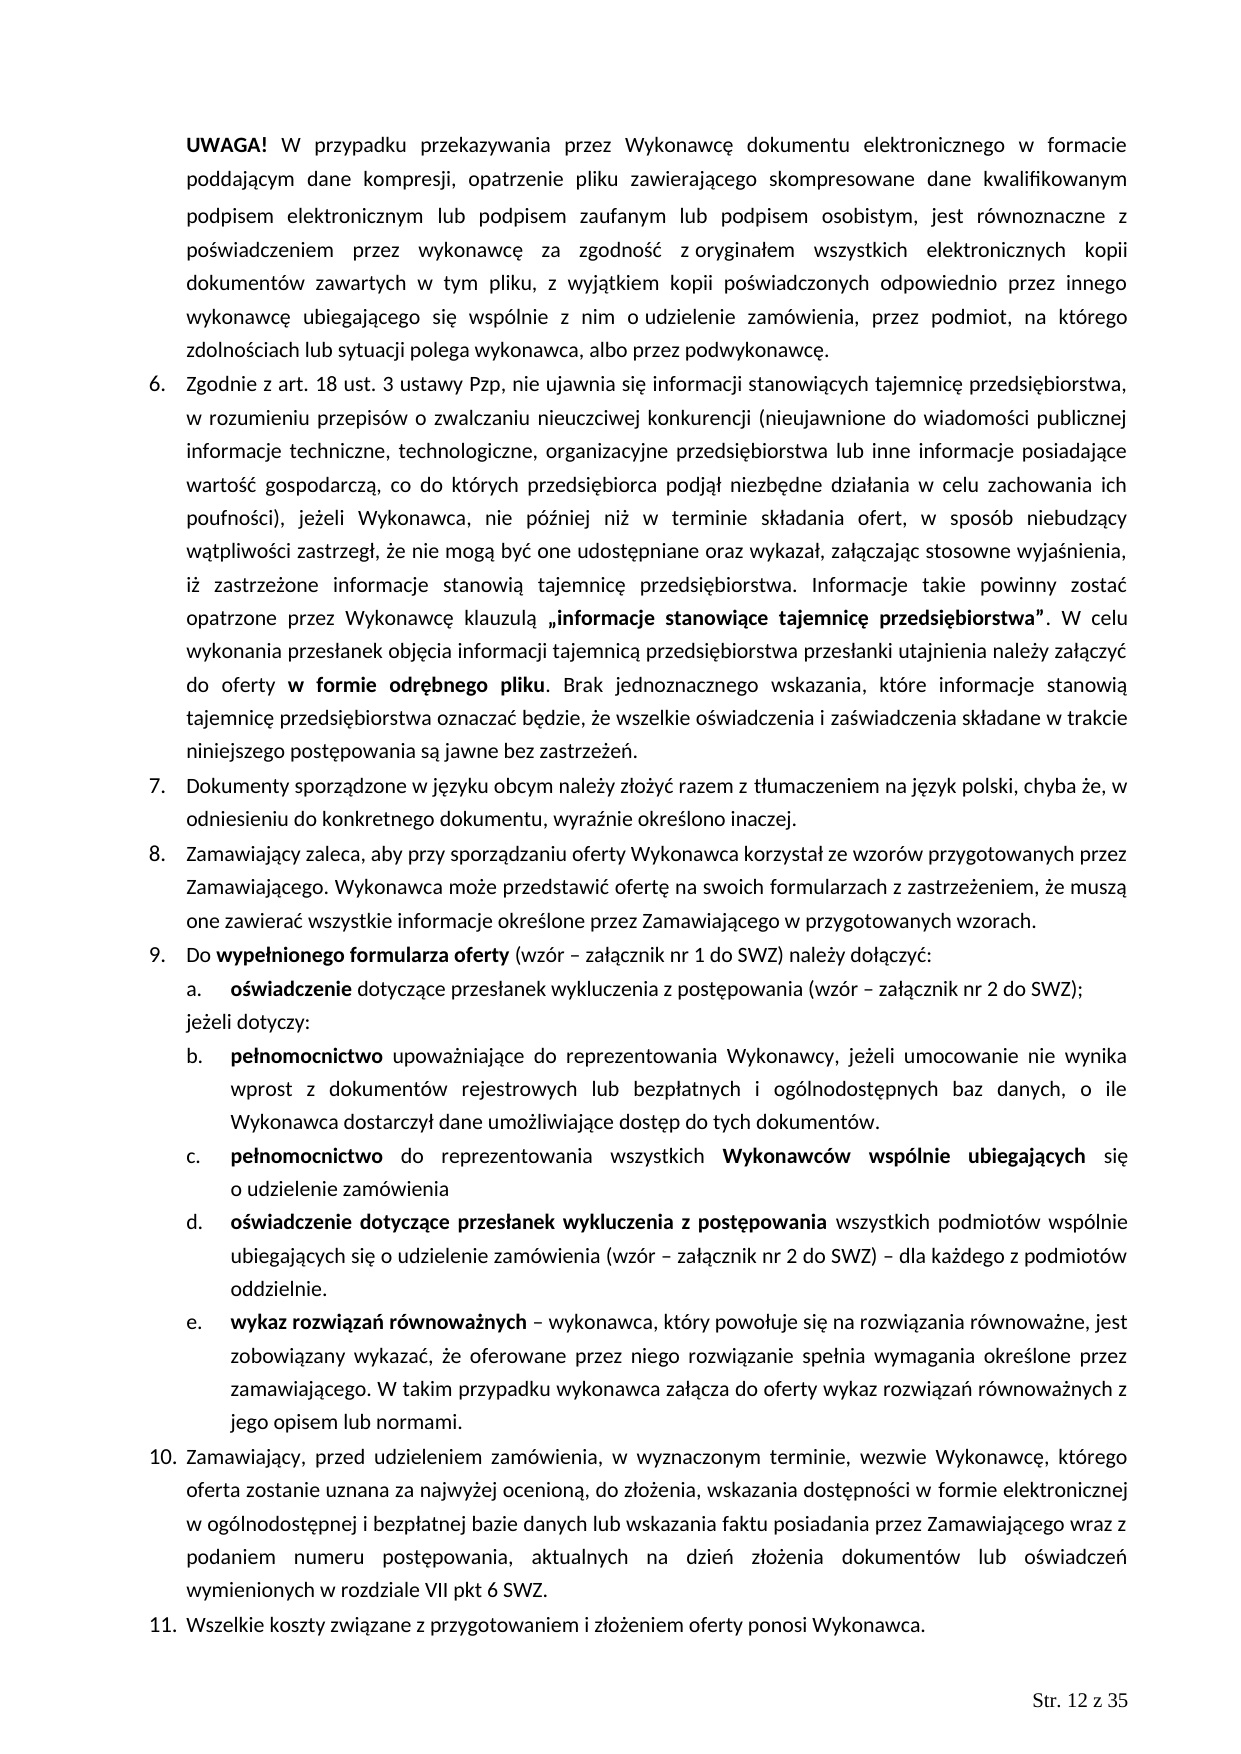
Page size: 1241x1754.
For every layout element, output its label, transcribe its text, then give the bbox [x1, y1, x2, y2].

list wykaz rozwiązań równoważnych – wykonawca, który powołuje się na rozwiązania równoważne, jest zobowiązany wykazać, że oferowane przez niego rozwiązanie spełnia wymagania określone przez zamawiającego. W takim przypadku wykonawca załącza do oferty wykaz rozwiązań równoważnych z jego opisem lub normami. [186, 1308, 1128, 1435]
list Do wypełnionego formularza oferty (wzór – załącznik nr 1 do SWZ) należy dołączyć: [148, 940, 1128, 968]
list Dokumenty sporządzone w języku obcym należy złożyć razem z tłumaczeniem na język polski, chyba że, w odniesieniu do konkretnego dokumentu, wyraźnie określono inaczej. [148, 771, 1128, 832]
list pełnomocnictwo upoważniające do reprezentowania Wykonawcy, jeżeli umocowanie nie wynika wprost z dokumentów rejestrowych lub bezpłatnych i ogólnodostępnych baz danych, o ile Wykonawca dostarczył dane umożliwiające dostęp do tych dokumentów. [186, 1042, 1128, 1135]
text jeżeli dotyczy: [186, 1008, 1128, 1035]
list Zamawiający, przed udzieleniem zamówienia, w wyznaczonym terminie, wezwie Wykonawcę, którego oferta zostanie uznana za najwyżej ocenioną, do złożenia, wskazania dostępności w formie elektronicznej w ogólnodostępnej i bezpłatnej bazie danych lub wskazania faktu posiadania przez Zamawiającego wraz z podaniem numeru postępowania, aktualnych na dzień złożenia dokumentów lub oświadczeń wymienionych w rozdziale VII pkt 6 SWZ. [148, 1442, 1128, 1603]
list Zgodnie z art. 18 ust. 3 ustawy Pzp, nie ujawnia się informacji stanowiących tajemnicę przedsiębiorstwa, w rozumieniu przepisów o zwalczaniu nieuczciwej konkurencji (nieujawnione do wiadomości publicznej informacje techniczne, technologiczne, organizacyjne przedsiębiorstwa lub inne informacje posiadające wartość gospodarczą, co do których przedsiębiorca podjął niezbędne działania w celu zachowania ich poufności), jeżeli Wykonawca, nie później niż w terminie składania ofert, w sposób niebudzący wątpliwości zastrzegł, że nie mogą być one udostępniane oraz wykazał, załączając stosowne wyjaśnienia, iż zastrzeżone informacje stanowią tajemnicę przedsiębiorstwa. Informacje takie powinny zostać opatrzone przez Wykonawcę klauzulą „informacje stanowiące tajemnicę przedsiębiorstwa”. W celu wykonania przesłanek objęcia informacji tajemnicą przedsiębiorstwa przesłanki utajnienia należy załączyć do oferty w formie odrębnego pliku. Brak jednoznacznego wskazania, które informacje stanowią tajemnicę przedsiębiorstwa oznaczać będzie, że wszelkie oświadczenia i zaświadczenia składane w trakcie niniejszego postępowania są jawne bez zastrzeżeń. [148, 369, 1128, 764]
list oświadczenie dotyczące przesłanek wykluczenia z postępowania (wzór – załącznik nr 2 do SWZ); [186, 975, 1128, 1002]
list Zamawiający zaleca, aby przy sporządzaniu oferty Wykonawca korzystał ze wzorów przygotowanych przez Zamawiającego. Wykonawca może przedstawić ofertę na swoich formularzach z zastrzeżeniem, że muszą one zawierać wszystkie informacje określone przez Zamawiającego w przygotowanych wzorach. [148, 839, 1128, 933]
list oświadczenie dotyczące przesłanek wykluczenia z postępowania wszystkich podmiotów wspólnie ubiegających się o udzielenie zamówienia (wzór – załącznik nr 2 do SWZ) – dla każdego z podmiotów oddzielnie. [186, 1208, 1128, 1302]
list pełnomocnictwo do reprezentowania wszystkich Wykonawców wspólnie ubiegających się o udzielenie zamówienia [186, 1142, 1128, 1202]
text UWAGA! W przypadku przekazywania przez Wykonawcę dokumentu elektronicznego w formacie poddającym dane kompresji, opatrzenie pliku zawierającego skompresowane dane kwalifikowanym podpisem elektronicznym lub podpisem zaufanym lub podpisem osobistym, jest równoznaczne z poświadczeniem przez wykonawcę za zgodność z oryginałem wszystkich elektronicznych kopii dokumentów zawartych w tym pliku, z wyjątkiem kopii poświadczonych odpowiednio przez innego wykonawcę ubiegającego się wspólnie z nim o udzielenie zamówienia, przez podmiot, na którego zdolnościach lub sytuacji polega wykonawca, albo przez podwykonawcę. [186, 131, 1128, 363]
list Wszelkie koszty związane z przygotowaniem i złożeniem oferty ponosi Wykonawca. [148, 1610, 1128, 1638]
